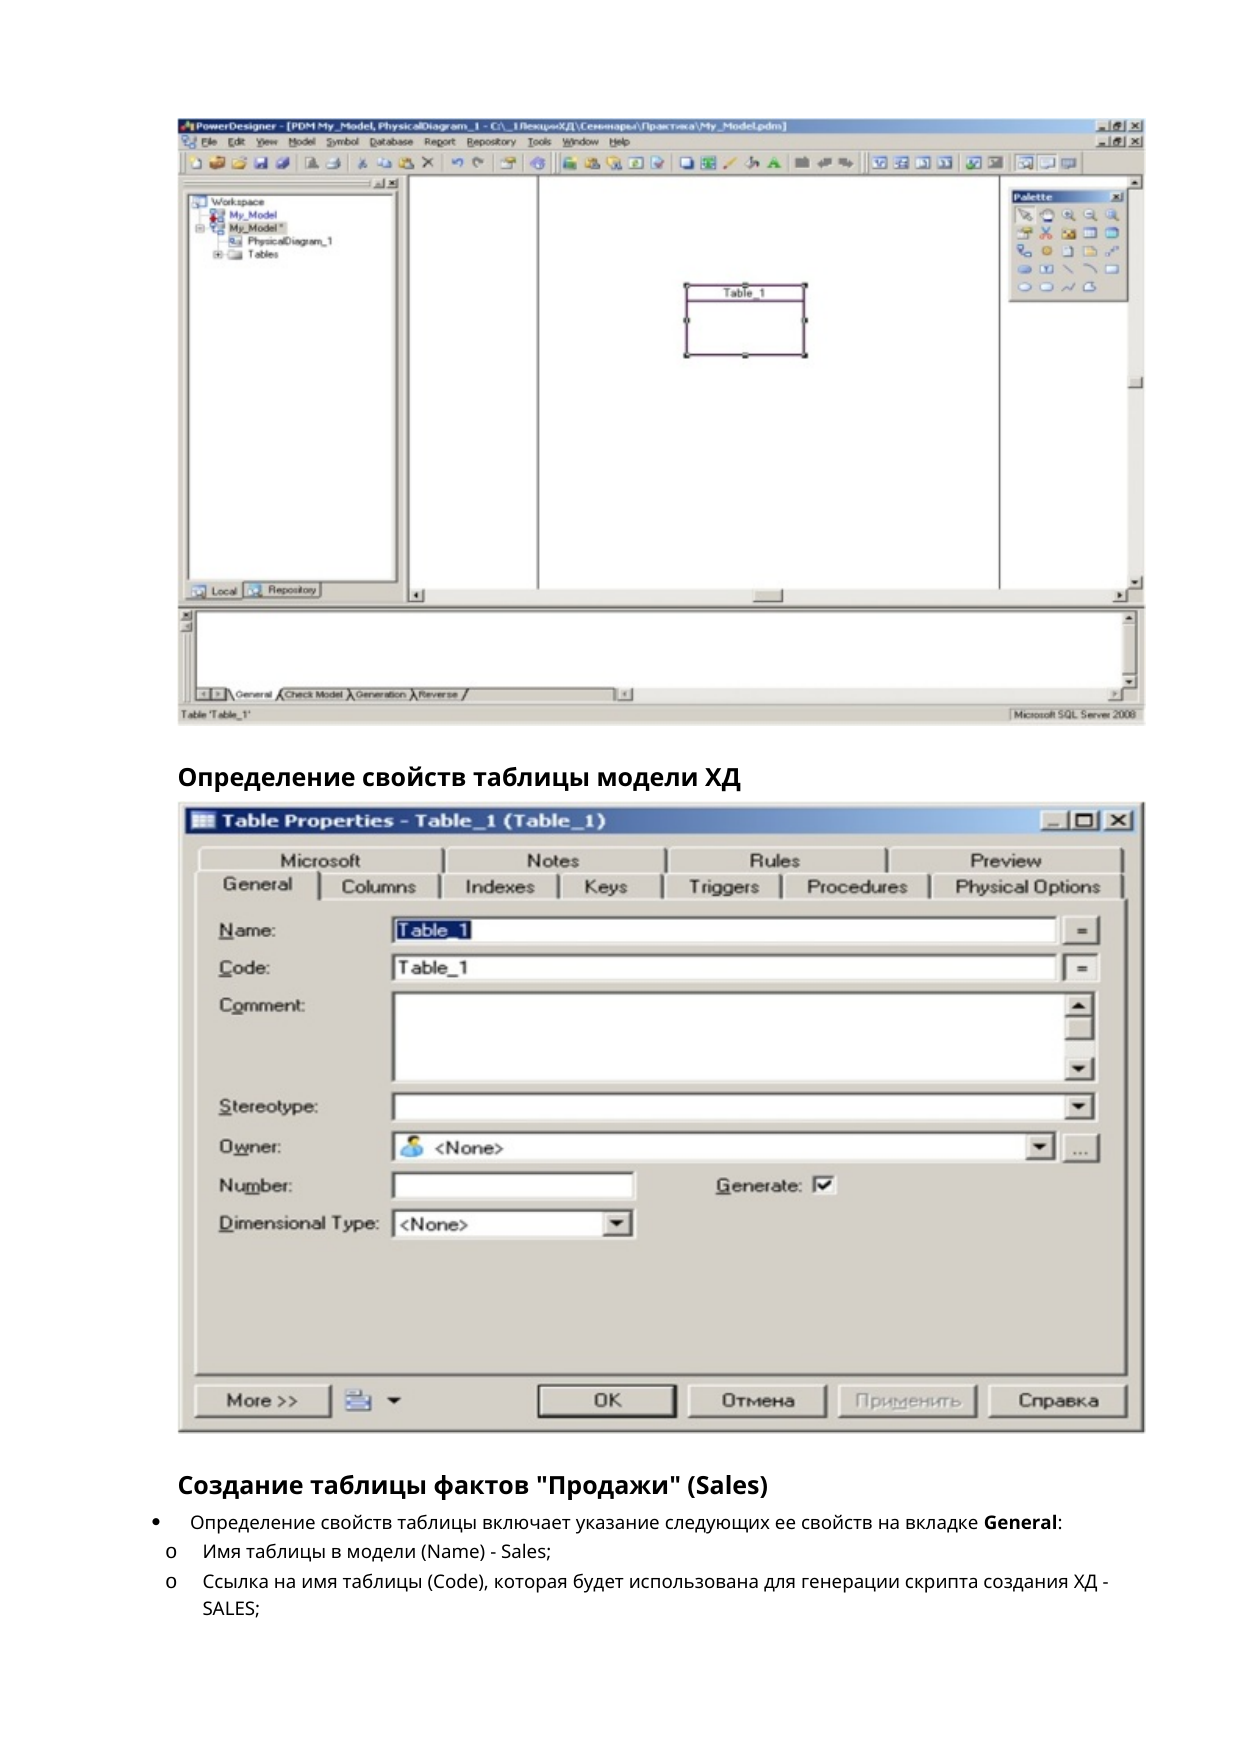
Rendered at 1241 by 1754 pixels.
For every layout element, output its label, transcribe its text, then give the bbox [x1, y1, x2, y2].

text Создание таблицы фактов "Продажи" (Sales) [177, 1467, 1152, 1501]
picture [177, 118, 1146, 726]
list Имя таблицы в модели (Name) - Sales; [165, 1538, 1152, 1565]
list Ссылка на имя таблицы (Code), которая будет использована для генерации скрипта создания ХД - SALES; [165, 1568, 1152, 1620]
picture [177, 801, 1146, 1434]
text Определение свойств таблицы модели ХД [177, 759, 1152, 793]
list Определение свойств таблицы включает указание следующих ее свойств на вкладке General: [152, 1509, 1152, 1535]
